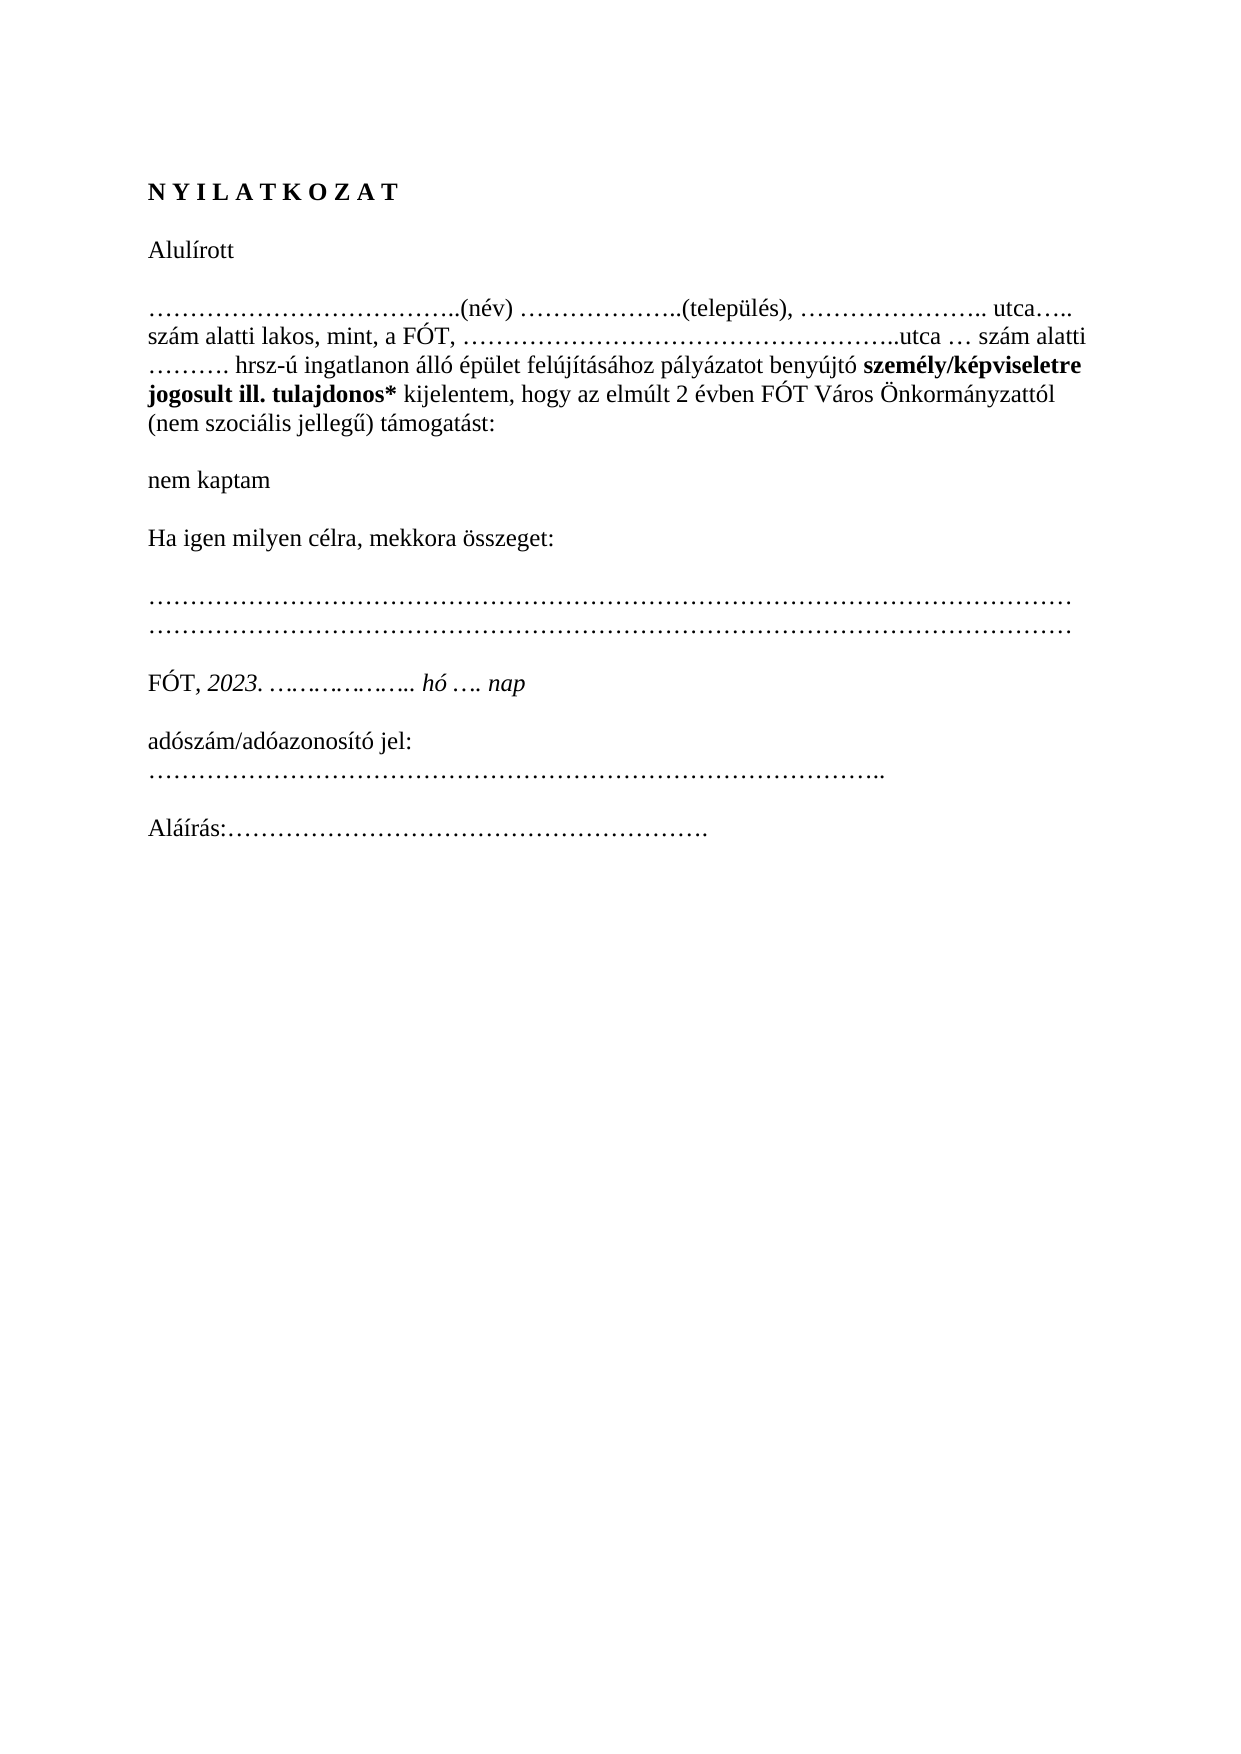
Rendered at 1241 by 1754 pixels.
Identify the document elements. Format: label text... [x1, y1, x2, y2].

text FÓT, 2023. ……………….. hó …. nap [148, 668, 1093, 697]
text nem kaptam [148, 466, 1093, 494]
text ………………………………..(név) ………………..(település), ………………….. utca….. szám alatti lakos, mint, a FÓT, ……………………………………………..utca … szám alatti ………. hrsz-ú ingatlanon álló épület felújításához pályázatot benyújtó személy/képviseletre jogosult ill. tulajdonos* kijelentem, hogy az elmúlt 2 évben FÓT Város Önkormányzattól (nem szociális jellegű) támogatást: [148, 293, 1093, 436]
text adószám/adóazonosító jel:…………………………………………………………………………….. [148, 726, 1093, 783]
text Aláírás:…………………………………………………. [148, 813, 1093, 841]
text Alulírott [148, 235, 1093, 263]
text …………………………………………………………………………………………………………………………………………………………………………………………………… [148, 581, 1093, 639]
text N Y I L A T K O Z A T [148, 177, 1093, 206]
text Ha igen milyen célra, mekkora összeget: [148, 523, 1093, 552]
